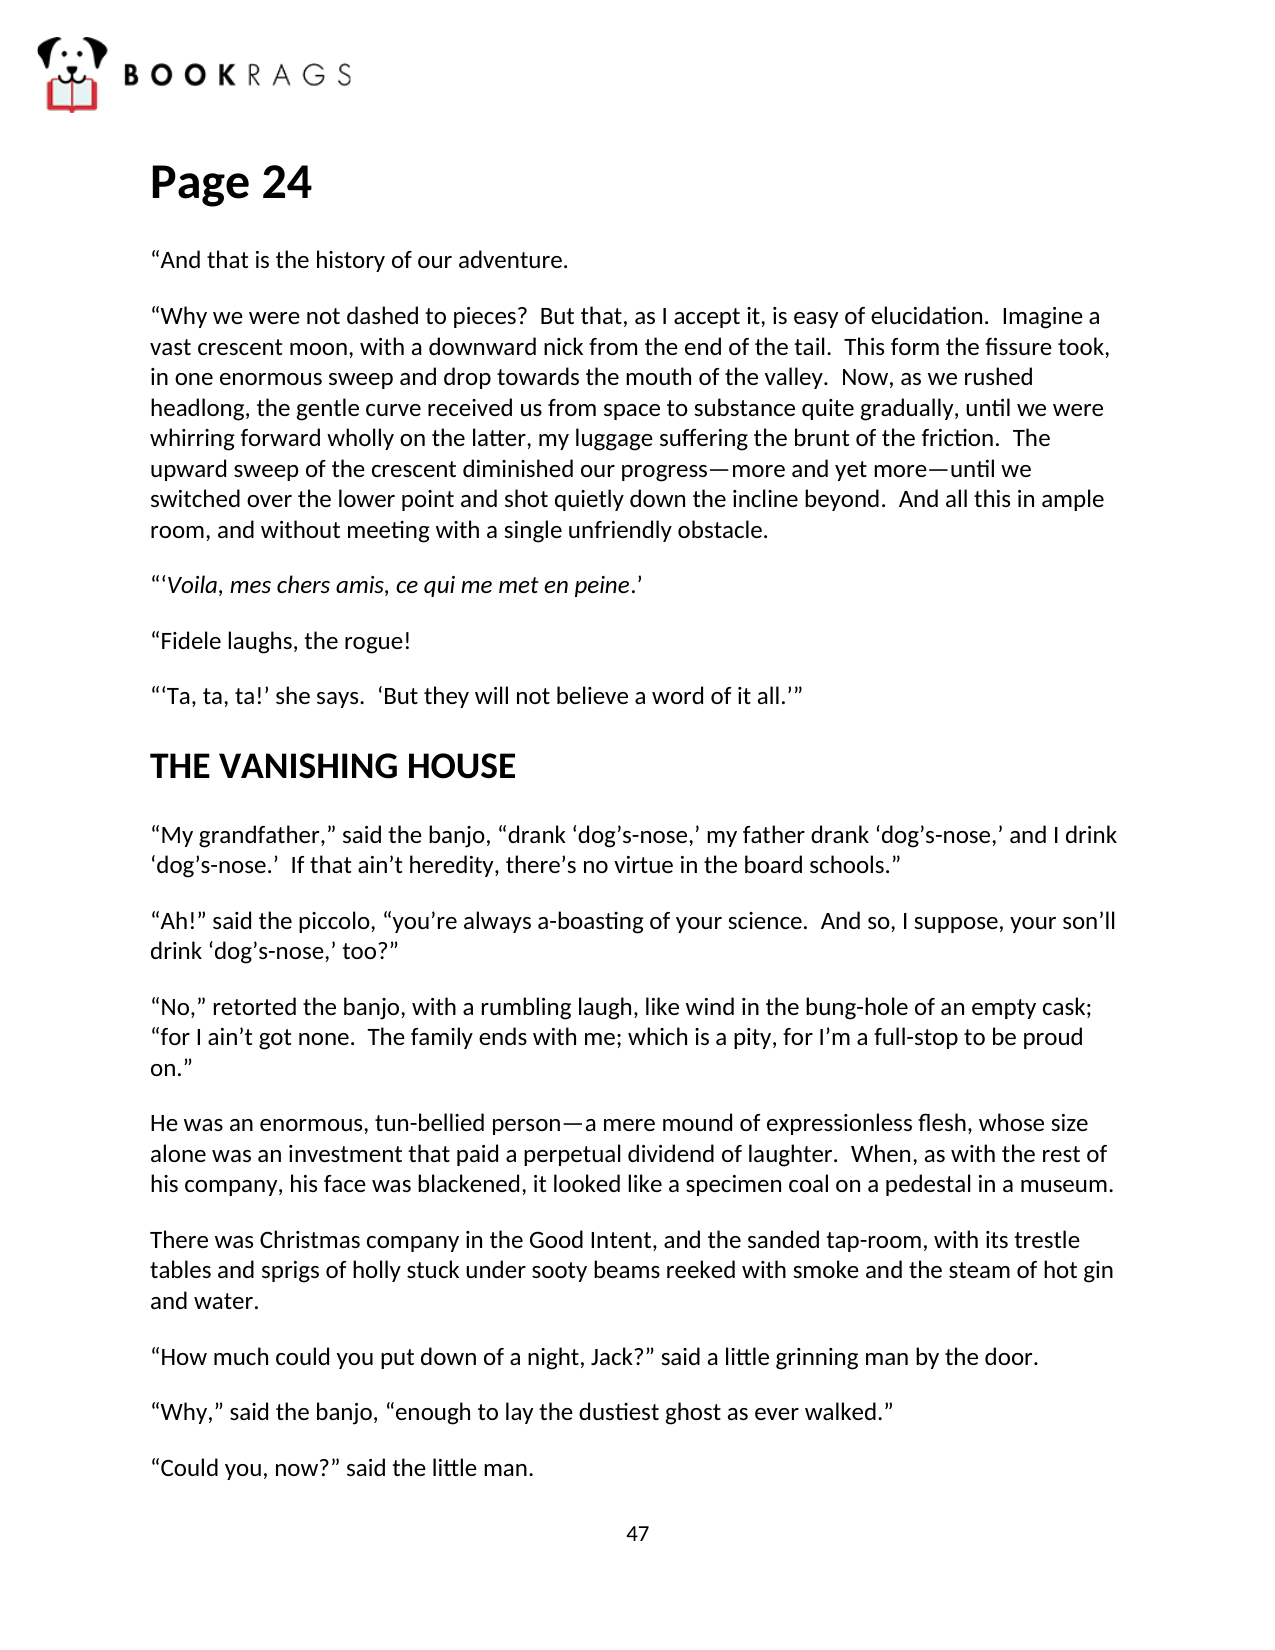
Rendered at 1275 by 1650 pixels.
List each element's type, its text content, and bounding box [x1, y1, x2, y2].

text “Why we were not dashed to pieces? But that, as I accept it, is easy of elucidation. Imagine a vast crescent moon, with a downward nick from the end of the tail. This form the fissure took, in one enormous sweep and drop towards the mouth of the valley. Now, as we rushed headlong, the gentle curve received us from space to substance quite gradually, until we were whirring forward wholly on the latter, my luggage suffering the brunt of the friction. The upward sweep of the crescent diminished our progress—­more and yet more—­until we switched over the lower point and shot quietly down the incline beyond. And all this in ample room, and without meeting with a single unfriendly obstacle. [150, 300, 1125, 544]
text “And that is the history of our adventure. [150, 244, 1125, 275]
text “‘Ta, ta, ta!’ she says. ‘But they will not believe a word of it all.’” [150, 680, 1125, 711]
text “Fidele laughs, the rogue! [150, 625, 1125, 655]
text “How much could you put down of a night, Jack?” said a little grinning man by the door. [150, 1341, 1125, 1371]
text “No,” retorted the banjo, with a rumbling laugh, like wind in the bung-hole of an empty cask; “for I ain’t got none. The family ends with me; which is a pity, for I’m a full-stop to be proud on.” [150, 991, 1125, 1083]
picture [37, 37, 351, 113]
text THE VANISHING HOUSE [150, 742, 1125, 788]
text Page 24 [150, 150, 1125, 211]
text “My grandfather,” said the banjo, “drank ‘dog’s-nose,’ my father drank ‘dog’s-nose,’ and I drink ‘dog’s-nose.’ If that ain’t heredity, there’s no virtue in the board schools.” [150, 819, 1125, 880]
text “Ah!” said the piccolo, “you’re always a-boasting of your science. And so, I suppose, your son’ll drink ‘dog’s-nose,’ too?” [150, 905, 1125, 966]
text He was an enormous, tun-bellied person—­a mere mound of expressionless flesh, whose size alone was an investment that paid a perpetual dividend of laughter. When, as with the rest of his company, his face was blackened, it looked like a specimen coal on a pedestal in a museum. [150, 1108, 1125, 1199]
text “Could you, now?” said the little man. [150, 1452, 1125, 1482]
text There was Christmas company in the Good Intent, and the sanded tap-room, with its trestle tables and sprigs of holly stuck under sooty beams reeked with smoke and the steam of hot gin and water. [150, 1224, 1125, 1316]
text “Why,” said the banjo, “enough to lay the dustiest ghost as ever walked.” [150, 1396, 1125, 1427]
text “‘Voila, mes chers amis, ce qui me met en peine.’ [150, 569, 1125, 600]
